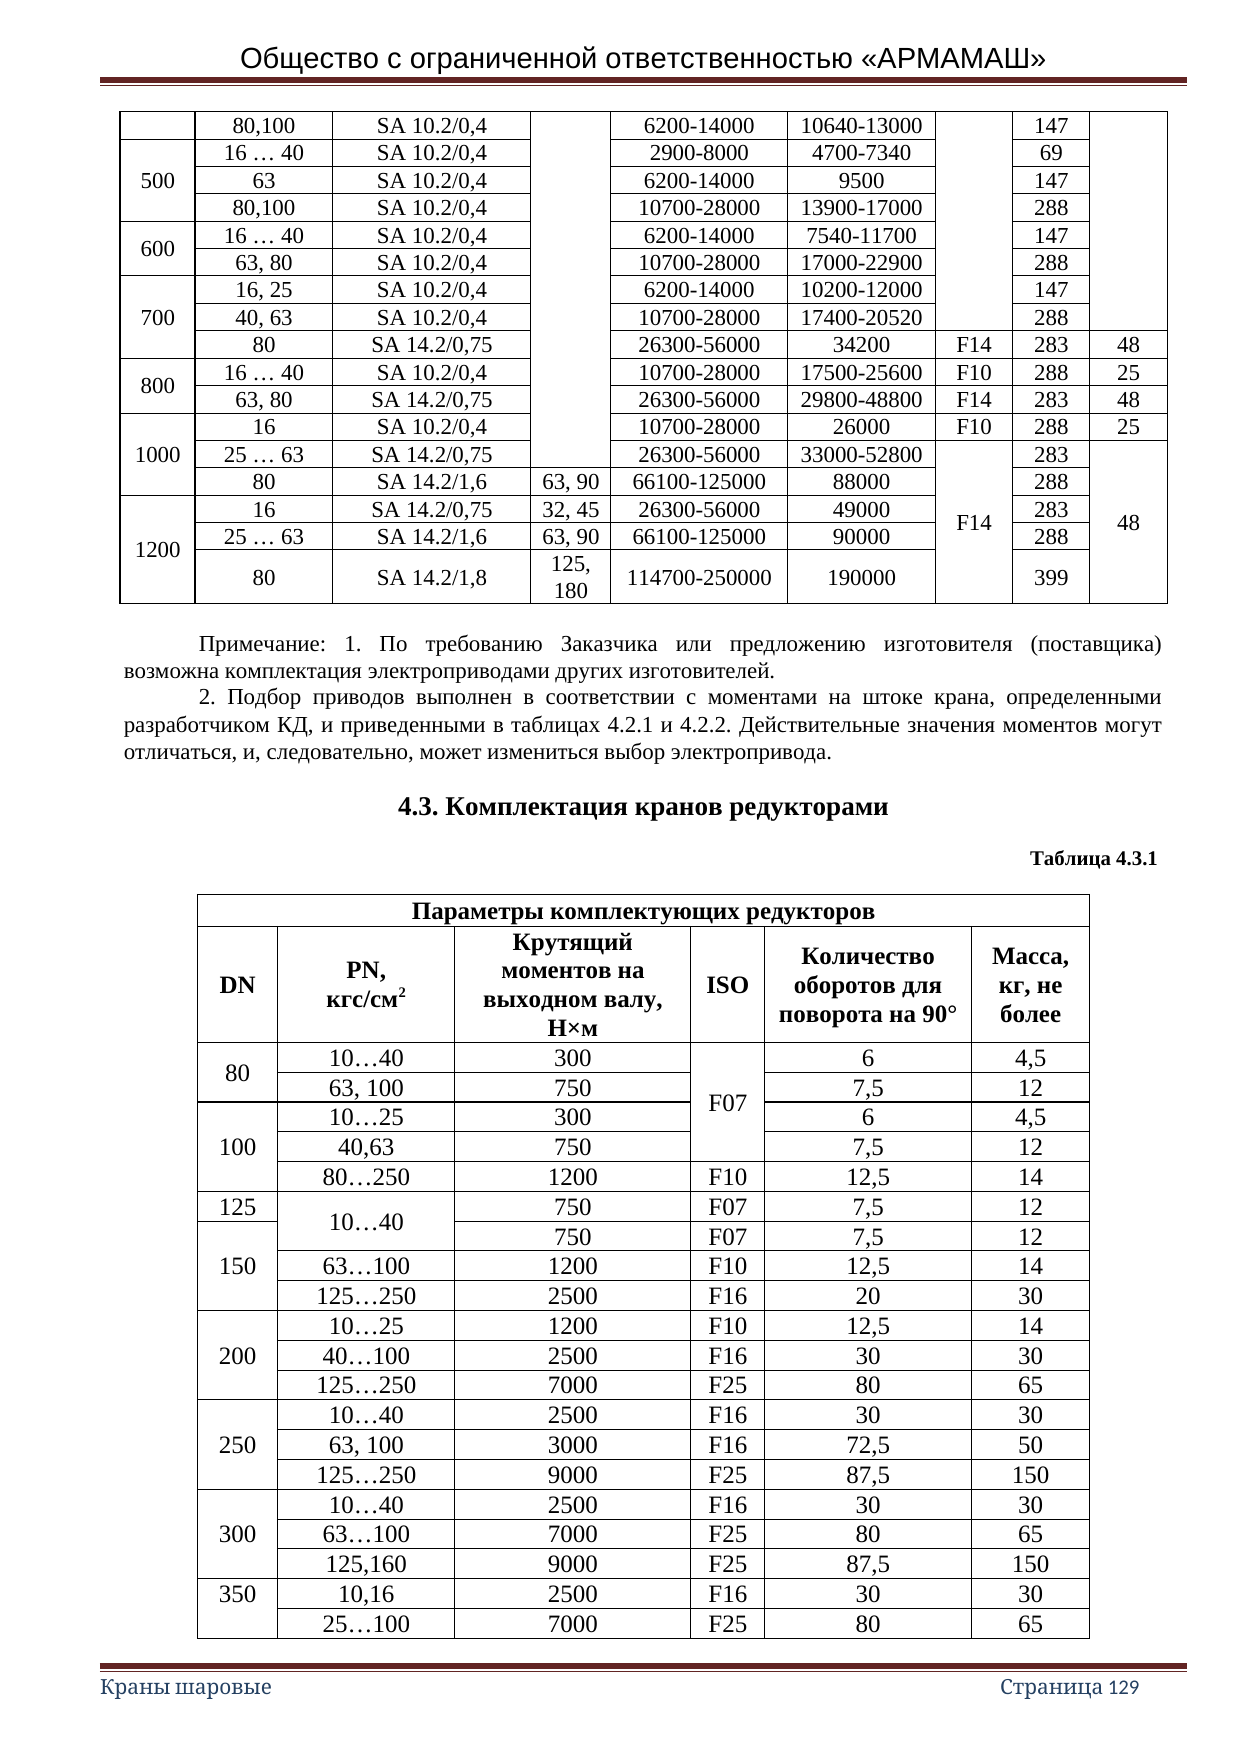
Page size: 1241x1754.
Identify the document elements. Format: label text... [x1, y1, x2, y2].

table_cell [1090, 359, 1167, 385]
text 2. Подбор приводов выполнен в соответствии с моментами на штоке крана, определенными разработчиком КД, и приведенными в таблицах 4.2.1 и 4.2.2. Действительные значения моментов могут отличаться, и, следовательно, может измениться выбор электропривода. [123, 683, 1163, 764]
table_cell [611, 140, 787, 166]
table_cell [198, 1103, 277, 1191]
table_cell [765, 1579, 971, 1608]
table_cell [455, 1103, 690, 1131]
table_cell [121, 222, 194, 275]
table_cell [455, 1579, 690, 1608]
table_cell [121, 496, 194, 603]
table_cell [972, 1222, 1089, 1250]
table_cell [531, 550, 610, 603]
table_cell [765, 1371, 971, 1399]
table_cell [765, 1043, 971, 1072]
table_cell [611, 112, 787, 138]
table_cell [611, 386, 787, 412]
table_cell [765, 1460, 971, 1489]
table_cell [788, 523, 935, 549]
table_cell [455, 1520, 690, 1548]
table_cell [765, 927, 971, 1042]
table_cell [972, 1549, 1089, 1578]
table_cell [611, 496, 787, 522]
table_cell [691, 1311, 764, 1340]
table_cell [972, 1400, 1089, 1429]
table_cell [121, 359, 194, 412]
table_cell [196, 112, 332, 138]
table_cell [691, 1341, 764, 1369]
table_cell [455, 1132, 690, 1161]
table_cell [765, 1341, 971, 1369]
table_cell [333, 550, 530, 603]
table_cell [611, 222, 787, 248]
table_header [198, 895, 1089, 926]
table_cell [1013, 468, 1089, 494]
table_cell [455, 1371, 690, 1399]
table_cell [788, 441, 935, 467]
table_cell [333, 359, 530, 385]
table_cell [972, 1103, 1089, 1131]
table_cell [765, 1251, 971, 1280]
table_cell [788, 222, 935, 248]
text 4.3. Комплектация кранов редукторами [129, 790, 1157, 822]
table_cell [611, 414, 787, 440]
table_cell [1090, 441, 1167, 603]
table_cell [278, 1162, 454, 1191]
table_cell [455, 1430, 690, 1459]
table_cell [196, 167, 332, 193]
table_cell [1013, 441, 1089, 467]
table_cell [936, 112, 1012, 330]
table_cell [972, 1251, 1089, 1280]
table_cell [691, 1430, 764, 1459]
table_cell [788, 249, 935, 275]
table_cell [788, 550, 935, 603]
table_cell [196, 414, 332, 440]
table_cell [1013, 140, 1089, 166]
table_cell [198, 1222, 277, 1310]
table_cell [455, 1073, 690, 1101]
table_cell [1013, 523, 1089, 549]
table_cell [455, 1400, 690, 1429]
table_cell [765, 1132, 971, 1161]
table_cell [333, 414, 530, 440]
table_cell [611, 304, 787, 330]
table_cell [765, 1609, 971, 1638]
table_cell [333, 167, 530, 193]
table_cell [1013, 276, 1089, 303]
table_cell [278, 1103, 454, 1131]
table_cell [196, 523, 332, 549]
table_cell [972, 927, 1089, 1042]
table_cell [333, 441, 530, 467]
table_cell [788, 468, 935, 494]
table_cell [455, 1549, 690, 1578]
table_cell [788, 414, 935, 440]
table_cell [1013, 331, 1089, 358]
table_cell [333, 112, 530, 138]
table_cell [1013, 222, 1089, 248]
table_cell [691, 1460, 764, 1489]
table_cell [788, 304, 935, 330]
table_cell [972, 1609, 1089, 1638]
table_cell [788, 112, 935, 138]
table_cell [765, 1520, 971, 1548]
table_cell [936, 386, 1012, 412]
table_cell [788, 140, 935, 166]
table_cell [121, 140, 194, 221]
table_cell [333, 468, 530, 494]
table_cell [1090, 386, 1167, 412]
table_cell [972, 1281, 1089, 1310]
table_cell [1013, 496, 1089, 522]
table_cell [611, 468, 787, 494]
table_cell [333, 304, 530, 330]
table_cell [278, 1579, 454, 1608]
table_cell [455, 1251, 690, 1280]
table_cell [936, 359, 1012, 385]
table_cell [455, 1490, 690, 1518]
text Таблица 4.3.1 [100, 846, 1157, 870]
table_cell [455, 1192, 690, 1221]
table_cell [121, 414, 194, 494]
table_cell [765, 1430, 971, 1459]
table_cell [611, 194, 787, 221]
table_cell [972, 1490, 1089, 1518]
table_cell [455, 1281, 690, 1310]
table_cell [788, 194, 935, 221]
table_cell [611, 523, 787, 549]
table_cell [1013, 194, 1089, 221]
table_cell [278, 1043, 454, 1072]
text Примечание: 1. По требованию Заказчика или предложению изготовителя (поставщика) возможна комплектация электроприводами других изготовителей. [123, 631, 1163, 683]
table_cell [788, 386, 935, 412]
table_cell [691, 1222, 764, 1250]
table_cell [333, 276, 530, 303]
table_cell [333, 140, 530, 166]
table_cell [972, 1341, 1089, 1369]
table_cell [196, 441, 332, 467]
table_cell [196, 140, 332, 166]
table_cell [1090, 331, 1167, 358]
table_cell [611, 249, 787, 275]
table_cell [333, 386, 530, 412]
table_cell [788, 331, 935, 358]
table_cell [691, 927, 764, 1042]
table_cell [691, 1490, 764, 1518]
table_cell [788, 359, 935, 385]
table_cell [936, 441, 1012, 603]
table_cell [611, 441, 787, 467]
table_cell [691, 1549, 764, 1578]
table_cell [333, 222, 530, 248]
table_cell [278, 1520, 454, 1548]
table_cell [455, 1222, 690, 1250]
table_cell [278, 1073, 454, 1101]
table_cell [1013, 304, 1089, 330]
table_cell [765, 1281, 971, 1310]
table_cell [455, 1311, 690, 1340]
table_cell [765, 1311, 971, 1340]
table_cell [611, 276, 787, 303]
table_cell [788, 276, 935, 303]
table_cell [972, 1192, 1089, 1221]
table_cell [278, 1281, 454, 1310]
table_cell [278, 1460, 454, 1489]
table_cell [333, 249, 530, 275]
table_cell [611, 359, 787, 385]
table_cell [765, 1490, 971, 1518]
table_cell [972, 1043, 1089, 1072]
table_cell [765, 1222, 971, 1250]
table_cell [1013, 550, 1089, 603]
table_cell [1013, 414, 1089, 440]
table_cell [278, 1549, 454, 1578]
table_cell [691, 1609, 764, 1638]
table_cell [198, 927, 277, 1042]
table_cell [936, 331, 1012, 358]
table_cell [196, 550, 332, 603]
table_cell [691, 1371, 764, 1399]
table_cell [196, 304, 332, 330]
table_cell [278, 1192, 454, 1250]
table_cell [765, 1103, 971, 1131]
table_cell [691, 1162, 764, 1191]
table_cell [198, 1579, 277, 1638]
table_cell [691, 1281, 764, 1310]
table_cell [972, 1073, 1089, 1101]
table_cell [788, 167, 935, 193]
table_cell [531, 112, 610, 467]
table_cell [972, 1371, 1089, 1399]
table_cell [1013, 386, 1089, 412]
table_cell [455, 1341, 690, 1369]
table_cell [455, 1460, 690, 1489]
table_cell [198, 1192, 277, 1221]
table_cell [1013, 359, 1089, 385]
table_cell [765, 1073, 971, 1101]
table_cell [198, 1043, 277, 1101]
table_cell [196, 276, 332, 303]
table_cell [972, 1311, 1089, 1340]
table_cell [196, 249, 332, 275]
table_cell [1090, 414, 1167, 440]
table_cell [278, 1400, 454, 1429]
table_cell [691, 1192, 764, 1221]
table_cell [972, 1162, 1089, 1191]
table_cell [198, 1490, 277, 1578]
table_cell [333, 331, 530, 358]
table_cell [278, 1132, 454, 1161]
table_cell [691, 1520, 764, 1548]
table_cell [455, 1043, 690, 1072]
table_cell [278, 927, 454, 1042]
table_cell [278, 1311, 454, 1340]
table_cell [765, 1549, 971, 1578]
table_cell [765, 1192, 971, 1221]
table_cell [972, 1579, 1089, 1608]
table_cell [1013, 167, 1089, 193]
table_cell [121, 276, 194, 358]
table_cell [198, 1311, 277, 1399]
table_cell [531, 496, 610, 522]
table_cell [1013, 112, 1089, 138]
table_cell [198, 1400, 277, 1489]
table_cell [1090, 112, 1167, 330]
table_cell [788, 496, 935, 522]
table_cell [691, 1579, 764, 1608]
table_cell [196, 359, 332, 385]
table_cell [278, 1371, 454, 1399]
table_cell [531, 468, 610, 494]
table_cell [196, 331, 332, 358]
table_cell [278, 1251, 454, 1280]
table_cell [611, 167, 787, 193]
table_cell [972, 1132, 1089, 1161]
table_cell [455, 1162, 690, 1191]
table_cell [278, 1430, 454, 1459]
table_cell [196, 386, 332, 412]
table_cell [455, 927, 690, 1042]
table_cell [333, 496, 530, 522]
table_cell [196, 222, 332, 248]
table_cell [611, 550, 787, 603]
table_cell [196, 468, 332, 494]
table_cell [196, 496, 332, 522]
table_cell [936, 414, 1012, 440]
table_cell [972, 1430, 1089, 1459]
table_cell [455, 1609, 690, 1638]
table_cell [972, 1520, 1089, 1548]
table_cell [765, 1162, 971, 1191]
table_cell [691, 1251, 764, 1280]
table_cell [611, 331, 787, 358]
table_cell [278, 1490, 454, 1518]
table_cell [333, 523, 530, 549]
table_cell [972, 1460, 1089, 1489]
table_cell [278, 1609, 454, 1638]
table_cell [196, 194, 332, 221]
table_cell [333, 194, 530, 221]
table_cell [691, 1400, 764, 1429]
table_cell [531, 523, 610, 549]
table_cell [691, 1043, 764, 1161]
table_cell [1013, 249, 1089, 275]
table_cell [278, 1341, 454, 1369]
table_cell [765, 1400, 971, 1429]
